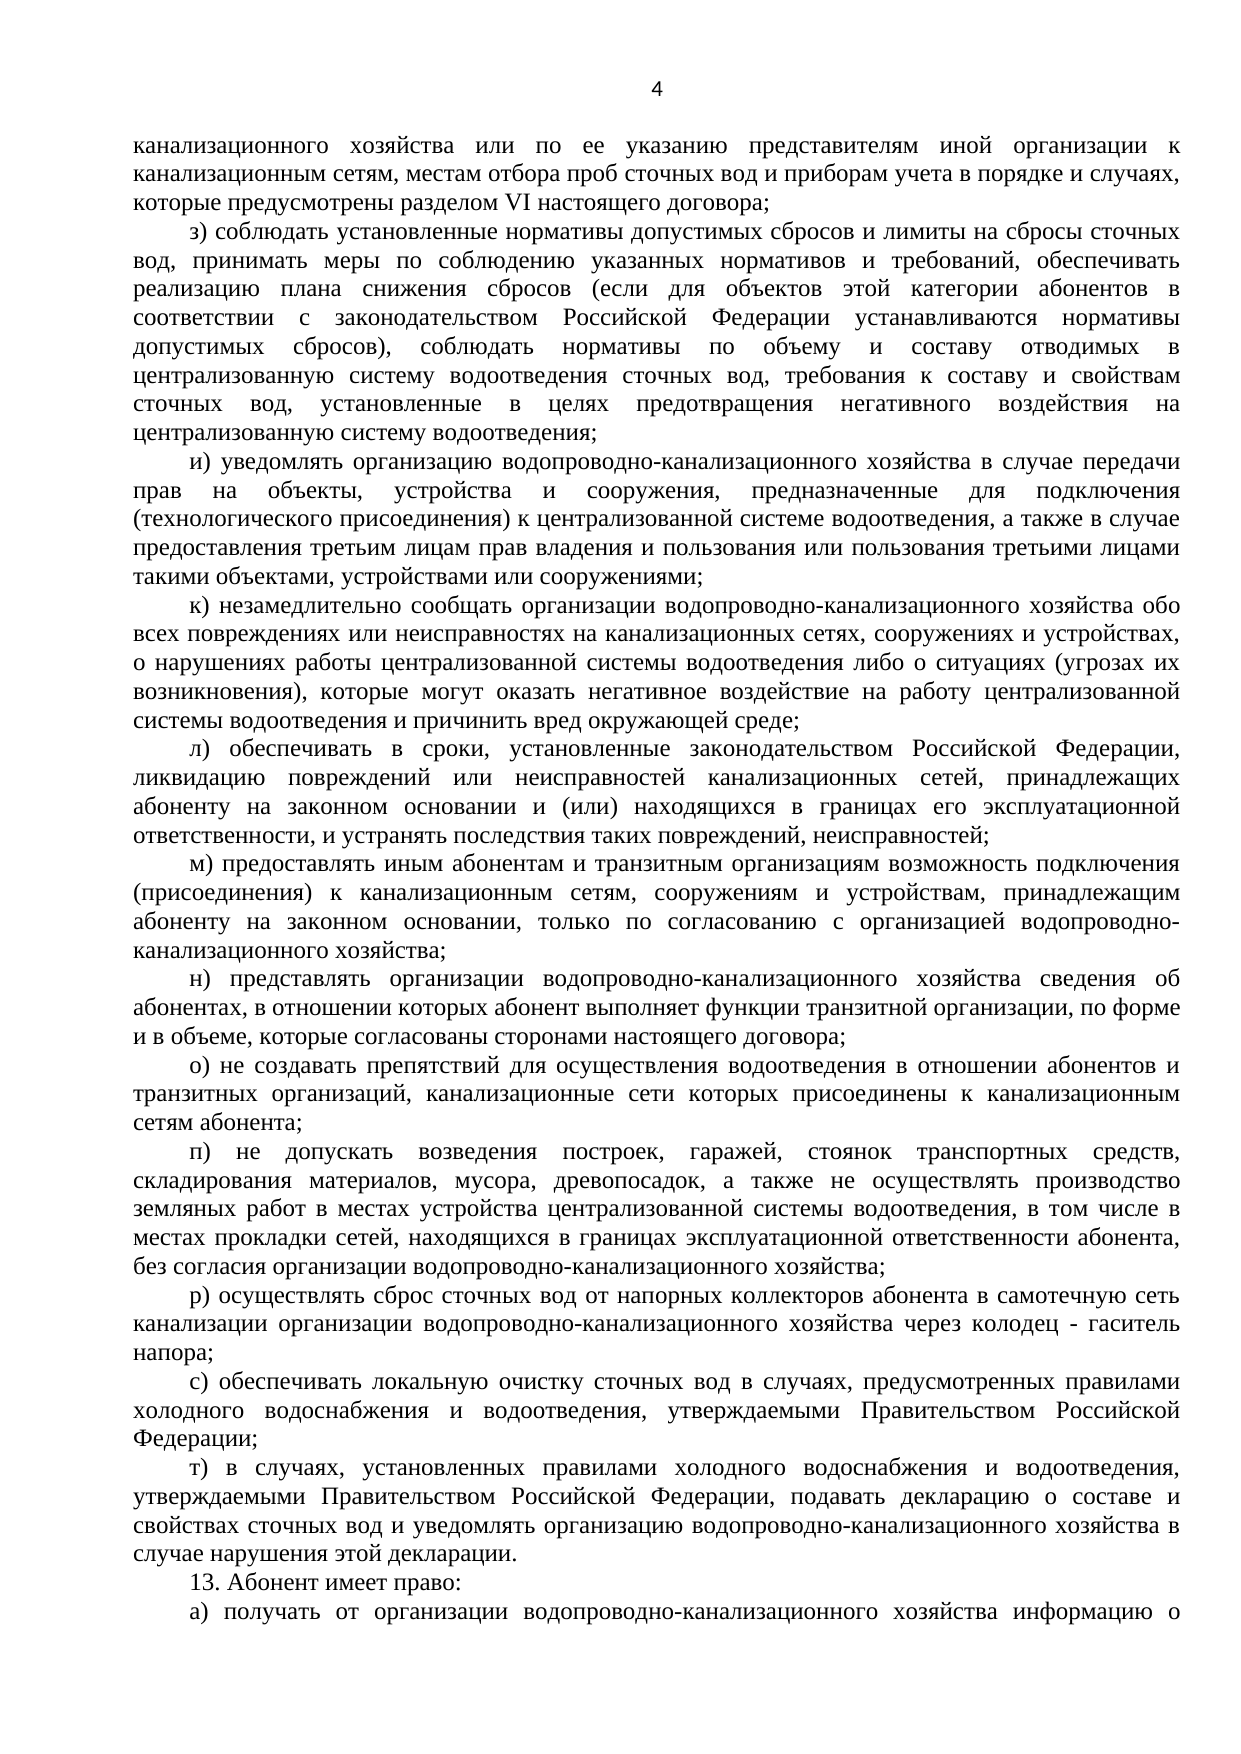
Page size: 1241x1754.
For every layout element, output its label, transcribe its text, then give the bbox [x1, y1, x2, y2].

text с) обеспечивать локальную очистку сточных вод в случаях, предусмотренных правилами холодного водоснабжения и водоотведения, утверждаемыми Правительством Российской Федерации; [133, 1366, 1181, 1452]
text м) предоставлять иным абонентам и транзитным организациям возможность подключения (присоединения) к канализационным сетям, сооружениям и устройствам, принадлежащим абоненту на законном основании, только по согласованию с организацией водопроводно-канализационного хозяйства; [133, 848, 1181, 963]
text з) соблюдать установленные нормативы допустимых сбросов и лимиты на сбросы сточных вод, принимать меры по соблюдению указанных нормативов и требований, обеспечивать реализацию плана снижения сбросов (если для объектов этой категории абонентов в соответствии с законодательством Российской Федерации устанавливаются нормативы допустимых сбросов), соблюдать нормативы по объему и составу отводимых в централизованную систему водоотведения сточных вод, требования к составу и свойствам сточных вод, установленные в целях предотвращения негативного воздействия на централизованную систему водоотведения; [133, 216, 1181, 446]
text 13. Абонент имеет право: [133, 1567, 1181, 1596]
text и) уведомлять организацию водопроводно-канализационного хозяйства в случае передачи прав на объекты, устройства и сооружения, предназначенные для подключения (технологического присоединения) к централизованной системе водоотведения, а также в случае предоставления третьим лицам прав владения и пользования или пользования третьими лицами такими объектами, устройствами или сооружениями; [133, 446, 1181, 590]
text п) не допускать возведения построек, гаражей, стоянок транспортных средств, складирования материалов, мусора, древопосадок, а также не осуществлять производство земляных работ в местах устройства централизованной системы водоотведения, в том числе в местах прокладки сетей, находящихся в границах эксплуатационной ответственности абонента, без согласия организации водопроводно-канализационного хозяйства; [133, 1136, 1181, 1280]
text о) не создавать препятствий для осуществления водоотведения в отношении абонентов и транзитных организаций, канализационные сети которых присоединены к канализационным сетям абонента; [133, 1050, 1181, 1136]
text р) осуществлять сброс сточных вод от напорных коллекторов абонента в самотечную сеть канализации организации водопроводно-канализационного хозяйства через колодец - гаситель напора; [133, 1280, 1181, 1366]
text л) обеспечивать в сроки, установленные законодательством Российской Федерации, ликвидацию повреждений или неисправностей канализационных сетей, принадлежащих абоненту на законном основании и (или) находящихся в границах его эксплуатационной ответственности, и устранять последствия таких повреждений, неисправностей; [133, 733, 1181, 848]
text н) представлять организации водопроводно-канализационного хозяйства сведения об абонентах, в отношении которых абонент выполняет функции транзитной организации, по форме и в объеме, которые согласованы сторонами настоящего договора; [133, 963, 1181, 1050]
text к) незамедлительно сообщать организации водопроводно-канализационного хозяйства обо всех повреждениях или неисправностях на канализационных сетях, сооружениях и устройствах, о нарушениях работы централизованной системы водоотведения либо о ситуациях (угрозах их возникновения), которые могут оказать негативное воздействие на работу централизованной системы водоотведения и причинить вред окружающей среде; [133, 590, 1181, 733]
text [133, 1596, 1181, 1625]
text т) в случаях, установленных правилами холодного водоснабжения и водоотведения, утверждаемыми Правительством Российской Федерации, подавать декларацию о составе и свойствах сточных вод и уведомлять организацию водопроводно-канализационного хозяйства в случае нарушения этой декларации. [133, 1452, 1181, 1567]
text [133, 130, 1181, 216]
